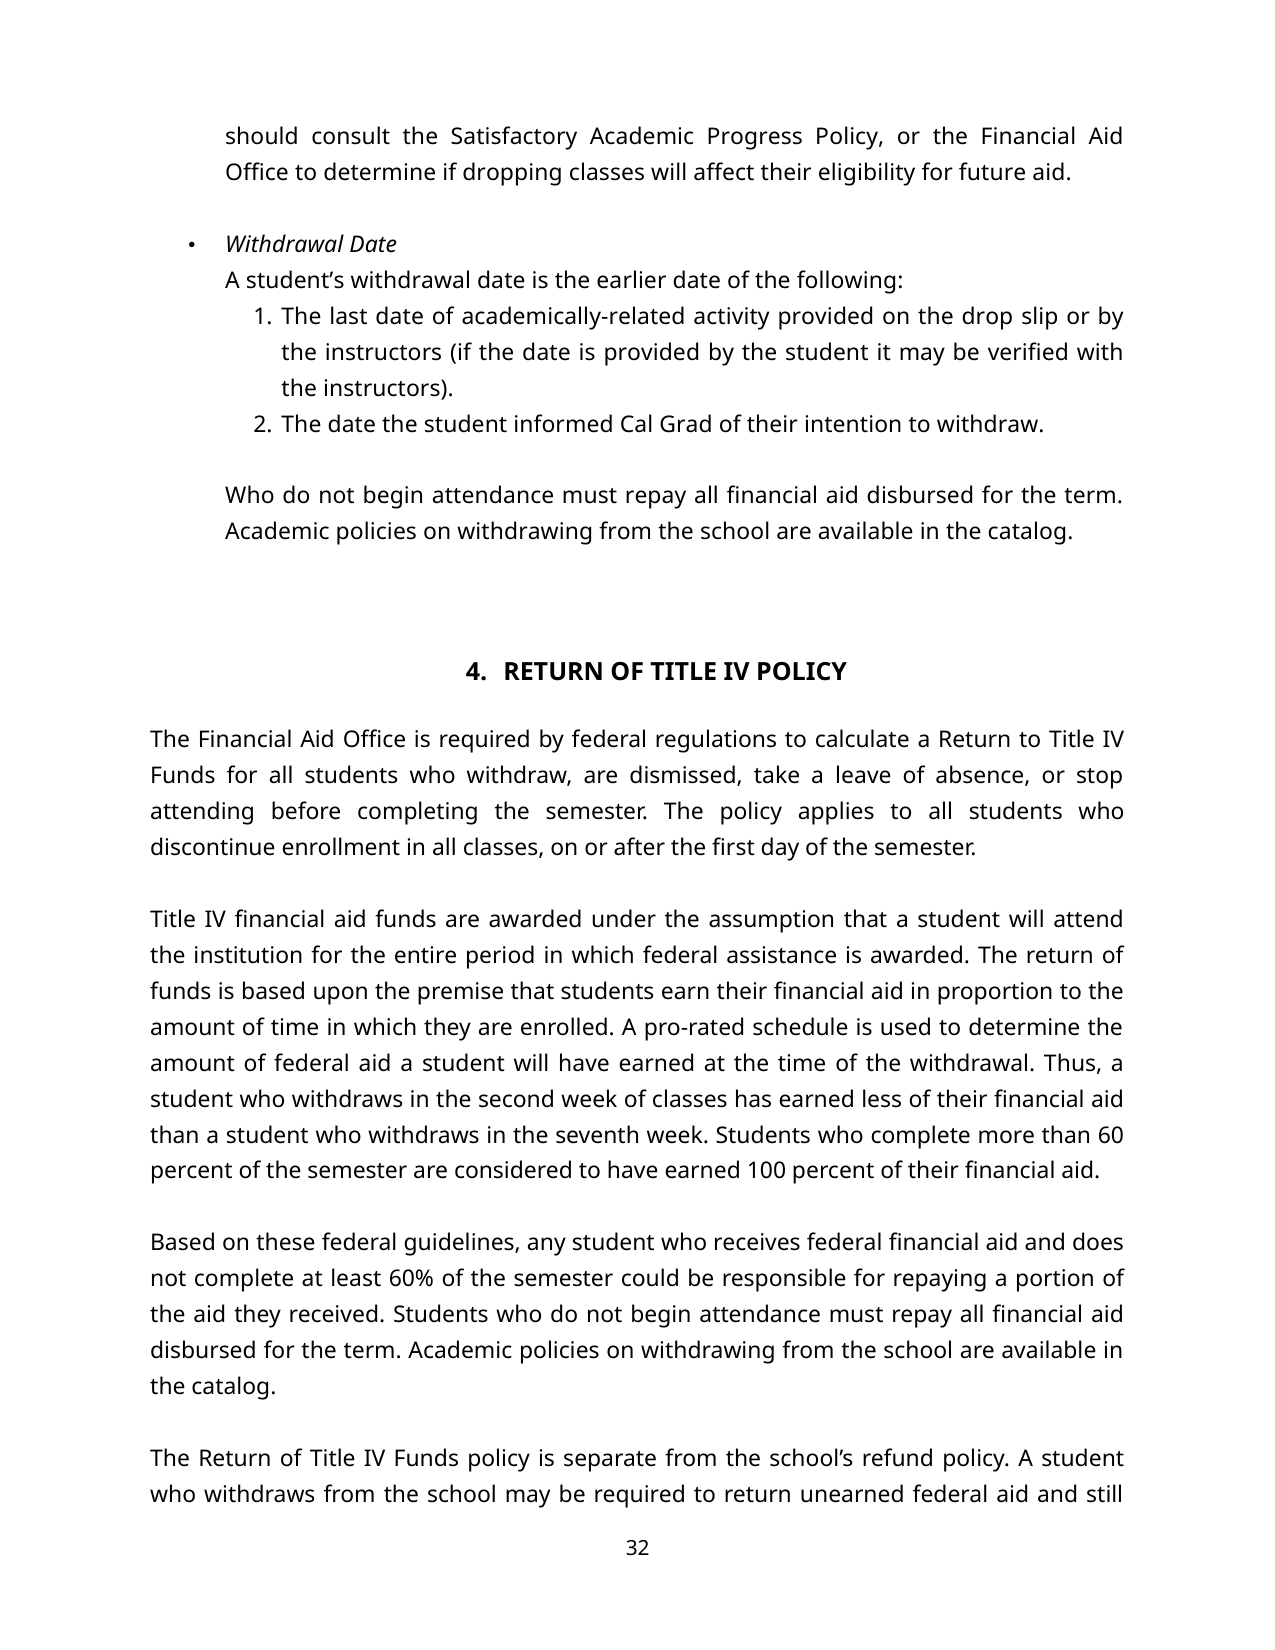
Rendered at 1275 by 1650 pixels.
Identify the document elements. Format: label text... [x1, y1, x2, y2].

list Withdrawal Date [187, 228, 1125, 259]
text A student’s withdrawal date is the earlier date of the following: [225, 264, 1125, 295]
subtitle RETURN OF TITLE IV POLICY [187, 653, 1125, 687]
text Based on these federal guidelines, any student who receives federal financial aid and does not complete at least 60% of the semester could be responsible for repaying a portion of the aid they received. Students who do not begin attendance must repay all financial aid disbursed for the term. Academic policies on withdrawing from the school are available in the catalog. [150, 1226, 1125, 1401]
text Who do not begin attendance must repay all financial aid disbursed for the term. Academic policies on withdrawing from the school are available in the catalog. [225, 479, 1125, 547]
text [150, 1442, 1125, 1509]
list The date the student informed Cal Grad of their intention to withdraw. [253, 407, 1125, 439]
text Title IV financial aid funds are awarded under the assumption that a student will attend the institution for the entire period in which federal assistance is awarded. The return of funds is based upon the premise that students earn their financial aid in proportion to the amount of time in which they are enrolled. A pro-rated schedule is used to determine the amount of federal aid a student will have earned at the time of the withdrawal. Thus, a student who withdraws in the second week of classes has earned less of their financial aid than a student who withdraws in the seventh week. Students who complete more than 60 percent of the semester are considered to have earned 100 percent of their financial aid. [150, 903, 1125, 1186]
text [225, 120, 1125, 187]
list The last date of academically-related activity provided on the drop slip or by the instructors (if the date is provided by the student it may be verified with the instructors). [253, 300, 1125, 403]
text The Financial Aid Office is required by federal regulations to calculate a Return to Title IV Funds for all students who withdraw, are dismissed, take a leave of absence, or stop attending before completing the semester. The policy applies to all students who discontinue enrollment in all classes, on or after the first day of the semester. [150, 723, 1125, 862]
